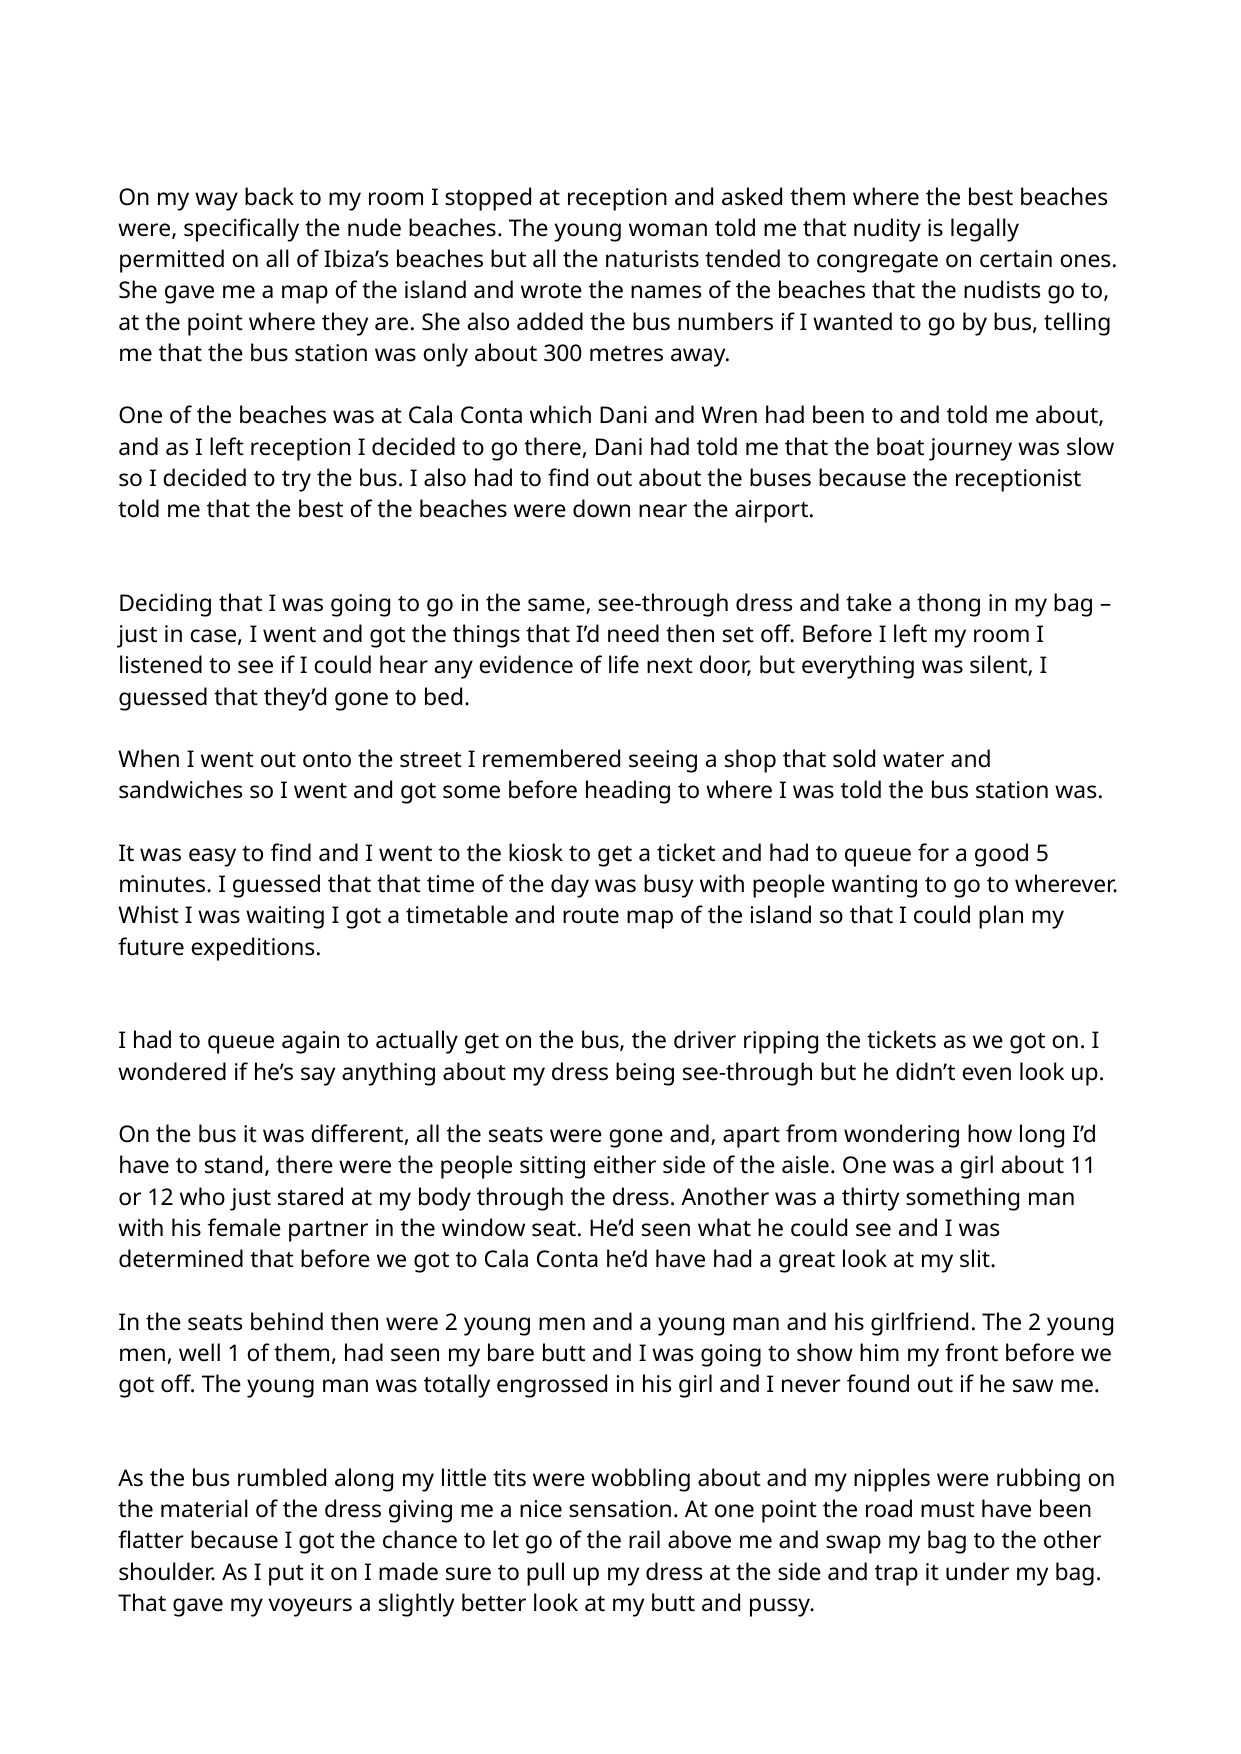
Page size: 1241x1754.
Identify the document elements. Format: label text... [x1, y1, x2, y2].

text When I went out onto the street I remembered seeing a shop that sold water and sandwiches so I went and got some before heading to where I was told the bus station was. [118, 743, 1122, 806]
text As the bus rumbled along my little tits were wobbling about and my nipples were rubbing on the material of the dress giving me a nice sensation. At one point the road must have been flatter because I got the chance to let go of the rail above me and swap my bag to the other shoulder. As I put it on I made sure to pull up my dress at the side and trap it under my bag. That gave my voyeurs a slightly better look at my butt and pussy. [118, 1462, 1122, 1618]
text It was easy to find and I went to the kiosk to get a ticket and had to queue for a good 5 minutes. I guessed that that time of the day was busy with people wanting to go to wherever. Whist I was waiting I got a timetable and route map of the island so that I could plan my future expeditions. [118, 837, 1122, 962]
text In the seats behind then were 2 young men and a young man and his girlfriend. The 2 young men, well 1 of them, had seen my bare butt and I was going to show him my front before we got off. The young man was totally engrossed in his girl and I never found out if he saw me. [118, 1306, 1122, 1399]
text I had to queue again to actually get on the bus, the driver ripping the tickets as we got on. I wondered if he’s say anything about my dress being see-through but he didn’t even look up. [118, 1024, 1122, 1087]
text On the bus it was different, all the seats were gone and, apart from wondering how long I’d have to stand, there were the people sitting either side of the aisle. One was a girl about 11 or 12 who just stared at my body through the dress. Another was a thirty something man with his female partner in the window seat. He’d seen what he could see and I was determined that before we got to Cala Conta he’d have had a great look at my slit. [118, 1118, 1122, 1274]
text Deciding that I was going to go in the same, see-through dress and take a thong in my bag – just in case, I went and got the things that I’d need then set off. Before I left my room I listened to see if I could hear any evidence of life next door, but everything was silent, I guessed that they’d gone to bed. [118, 587, 1122, 712]
text On my way back to my room I stopped at reception and asked them where the best beaches were, specifically the nude beaches. The young woman told me that nudity is legally permitted on all of Ibiza’s beaches but all the naturists tended to congregate on certain ones. She gave me a map of the island and wrote the names of the beaches that the nudists go to, at the point where they are. She also added the bus numbers if I wanted to go by bus, telling me that the bus station was only about 300 metres away. [118, 181, 1122, 368]
text One of the beaches was at Cala Conta which Dani and Wren had been to and told me about, and as I left reception I decided to go there, Dani had told me that the boat journey was slow so I decided to try the bus. I also had to find out about the buses because the receptionist told me that the best of the beaches were down near the airport. [118, 399, 1122, 524]
